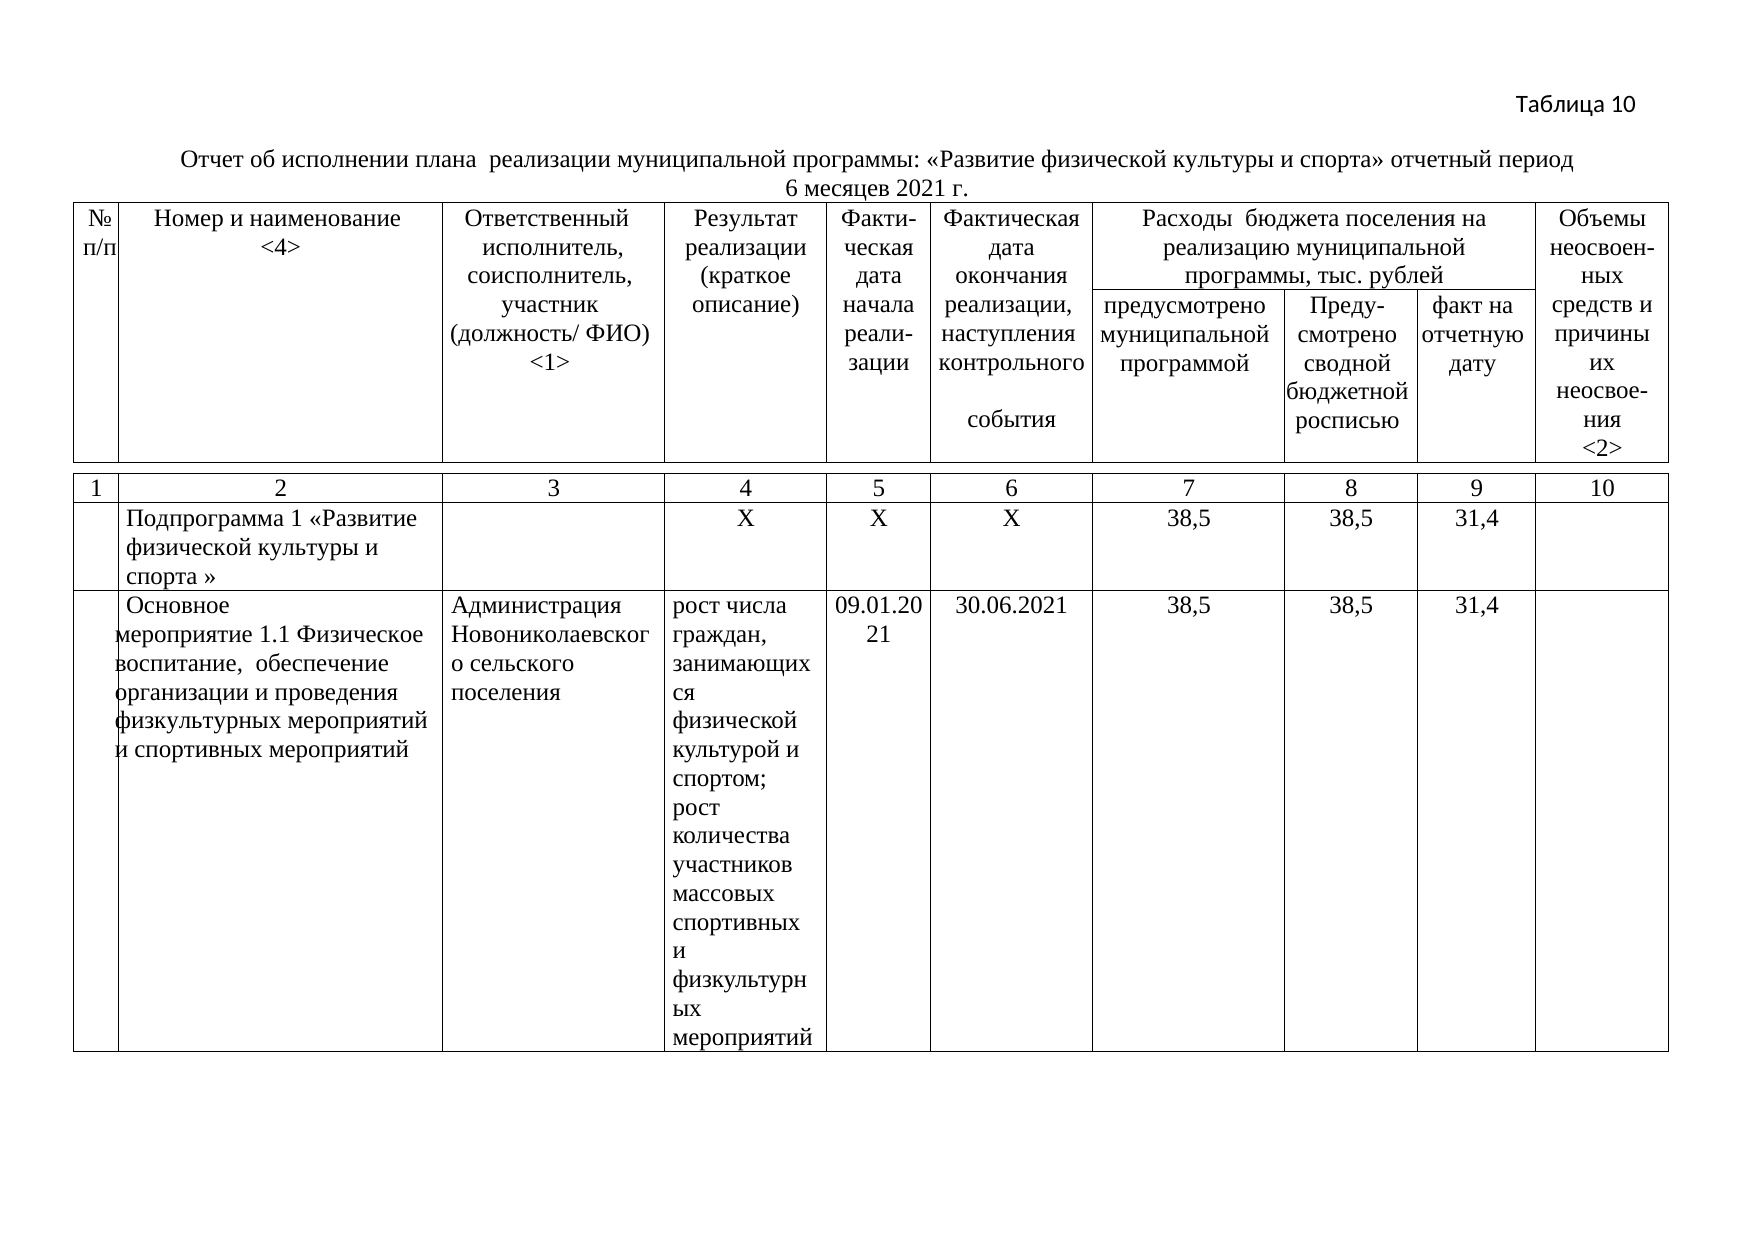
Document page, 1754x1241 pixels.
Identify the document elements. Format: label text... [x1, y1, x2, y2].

table_header 7 [1093, 474, 1284, 502]
table_header 8 [1285, 474, 1417, 502]
table_cell 38,5 [1093, 503, 1284, 589]
table_header Объемы неосвоен-ных средств и причины их неосвое-ния <2> [1536, 203, 1668, 462]
table_cell 31,4 [1418, 591, 1535, 1051]
table_cell [74, 591, 118, 1051]
text Отчет об исполнении плана реализации муниципальной программы: «Развитие физической культуры и спорта» отчетный период [118, 144, 1636, 173]
table_cell X [665, 503, 826, 589]
text Таблица 10 [118, 88, 1636, 119]
table_header 4 [665, 474, 826, 502]
table_header 3 [443, 474, 664, 502]
table_cell рост числа граждан, занимающихся физической культурой и спортом; рост количества участников массовых спортивных и физкультурных мероприятий [665, 591, 826, 1051]
table_header 10 [1536, 474, 1668, 502]
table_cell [443, 591, 664, 1051]
table_cell [1536, 591, 1668, 1051]
table_header Факти-ческая дата начала реали-зации [827, 203, 930, 462]
table_cell предусмотрено муниципальной программой [1093, 290, 1284, 462]
table_cell Преду-смотрено сводной бюджетной росписью [1285, 290, 1417, 462]
table_cell 30.06.2021 [931, 591, 1092, 1051]
table_cell 09.01.2021 [827, 591, 930, 1051]
table_header № п/п [74, 203, 118, 462]
table_cell X [827, 503, 930, 589]
table_header Расходы бюджета поселения на реализацию муниципальной программы, тыс. рублей [1093, 203, 1535, 289]
table_cell 38,5 [1285, 503, 1417, 589]
table_cell факт на отчетную дату [1418, 290, 1535, 462]
table_cell 38,5 [1285, 591, 1417, 1051]
table_header 1 [74, 474, 118, 502]
table_header Фактическая дата окончания реализации, наступления контрольного события [931, 203, 1092, 462]
text 6 месяцев 2021 г. [118, 173, 1636, 202]
table_cell Подпрограмма 1 «Развитие физической культуры и спорта » [119, 503, 442, 589]
table_header 6 [931, 474, 1092, 502]
table_cell [1536, 503, 1668, 589]
table_header Результат реализации (краткое описание) [665, 203, 826, 462]
table_header 5 [827, 474, 930, 502]
table_header 2 [119, 474, 442, 502]
table_header 9 [1418, 474, 1535, 502]
table_cell 38,5 [1093, 591, 1284, 1051]
table_header Номер и наименование <4> [119, 203, 442, 462]
table_header Ответственный исполнитель, соисполнитель, участник (должность/ ФИО) <1> [443, 203, 664, 462]
table_cell [443, 503, 664, 589]
table_cell 31,4 [1418, 503, 1535, 589]
table_cell [74, 503, 118, 589]
table_cell Основное мероприятие 1.1 Физическое воспитание, обеспечение организации и проведения физкультурных мероприятий и спортивных мероприятий [119, 591, 442, 1051]
table_cell X [931, 503, 1092, 589]
